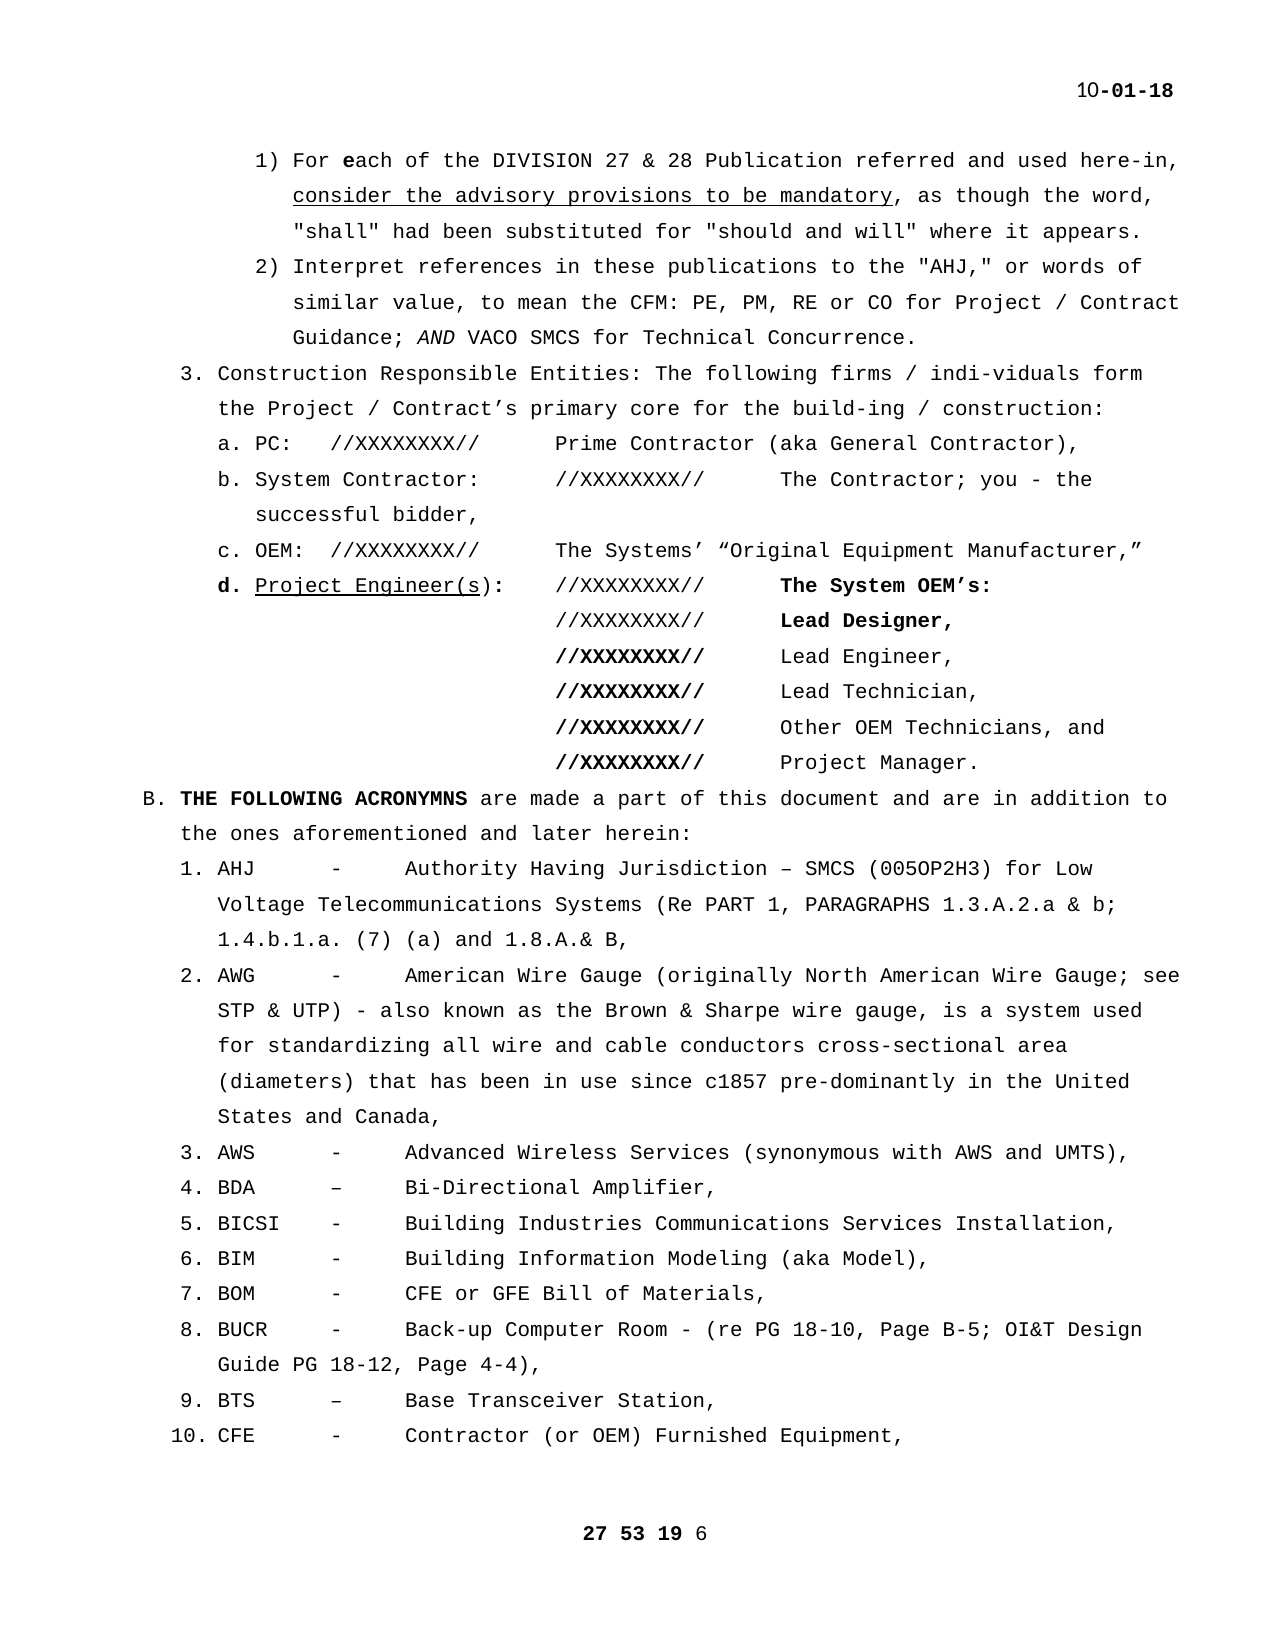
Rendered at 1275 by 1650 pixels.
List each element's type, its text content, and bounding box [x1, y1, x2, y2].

text c. OEM: //XXXXXXXX// The Systems’ “Original Equipment Manufacturer,” [217, 539, 1185, 563]
text //XXXXXXXX// Lead Designer, [217, 610, 1185, 634]
text 2. AWG - American Wire Gauge (originally North American Wire Gauge; see STP & UTP) - also known as the Brown & Sharpe wire gauge, is a system used for standardizing all wire and cable conductors cross-sectional area (diameters) that has been in use since c1857 pre-dominantly in the United States and Canada, [180, 964, 1185, 1130]
text 3. AWS - Advanced Wireless Services (synonymous with AWS and UMTS), [180, 1142, 1185, 1165]
text 6. BIM - Building Information Modeling (aka Model), [180, 1248, 1185, 1272]
text 1) For each of the DIVISION 27 & 28 Publication referred and used here-in, consider the advisory provisions to be mandatory, as though the word, "shall" had been substituted for "should and will" where it appears. [255, 150, 1185, 244]
text B. THE FOLLOWING ACRONYMNS are made a part of this document and are in addition to the ones aforementioned and later herein: [142, 787, 1185, 847]
text //XXXXXXXX// Project Manager. [217, 752, 1185, 776]
text 10. CFE - Contractor (or OEM) Furnished Equipment, [171, 1425, 1185, 1449]
text 4. BDA – Bi-Directional Amplifier, [180, 1177, 1185, 1201]
text 8. BUCR - Back-up Computer Room - (re PG 18-10, Page B-5; OI&T Design Guide PG 18-12, Page 4-4), [180, 1319, 1185, 1378]
text 2) Interpret references in these publications to the "AHJ," or words of similar value, to mean the CFM: PE, PM, RE or CO for Project / Contract Guidance; AND VACO SMCS for Technical Concurrence. [255, 256, 1185, 351]
text 1. AHJ - Authority Having Jurisdiction – SMCS (005OP2H3) for Low Voltage Telecommunications Systems (Re PART 1, PARAGRAPHS 1.3.A.2.a & b; 1.4.b.1.a. (7) (a) and 1.8.A.& B, [180, 858, 1185, 953]
text b. System Contractor: //XXXXXXXX// The Contractor; you - the successful bidder, [217, 469, 1185, 528]
text 3. Construction Responsible Entities: The following firms / indi-viduals form the Project / Contract’s primary core for the build-ing / construction: [180, 362, 1185, 422]
text 7. BOM - CFE or GFE Bill of Materials, [180, 1283, 1185, 1307]
text 5. BICSI - Building Industries Communications Services Installation, [180, 1212, 1185, 1236]
text //XXXXXXXX// Other OEM Technicians, and [217, 717, 1185, 740]
text //XXXXXXXX// Lead Engineer, [217, 646, 1185, 669]
text d. Project Engineer(s): //XXXXXXXX// The System OEM’s: [217, 575, 1185, 599]
text 9. BTS – Base Transceiver Station, [180, 1389, 1185, 1413]
text a. PC: //XXXXXXXX// Prime Contractor (aka General Contractor), [217, 433, 1185, 457]
text //XXXXXXXX// Lead Technician, [217, 681, 1185, 705]
